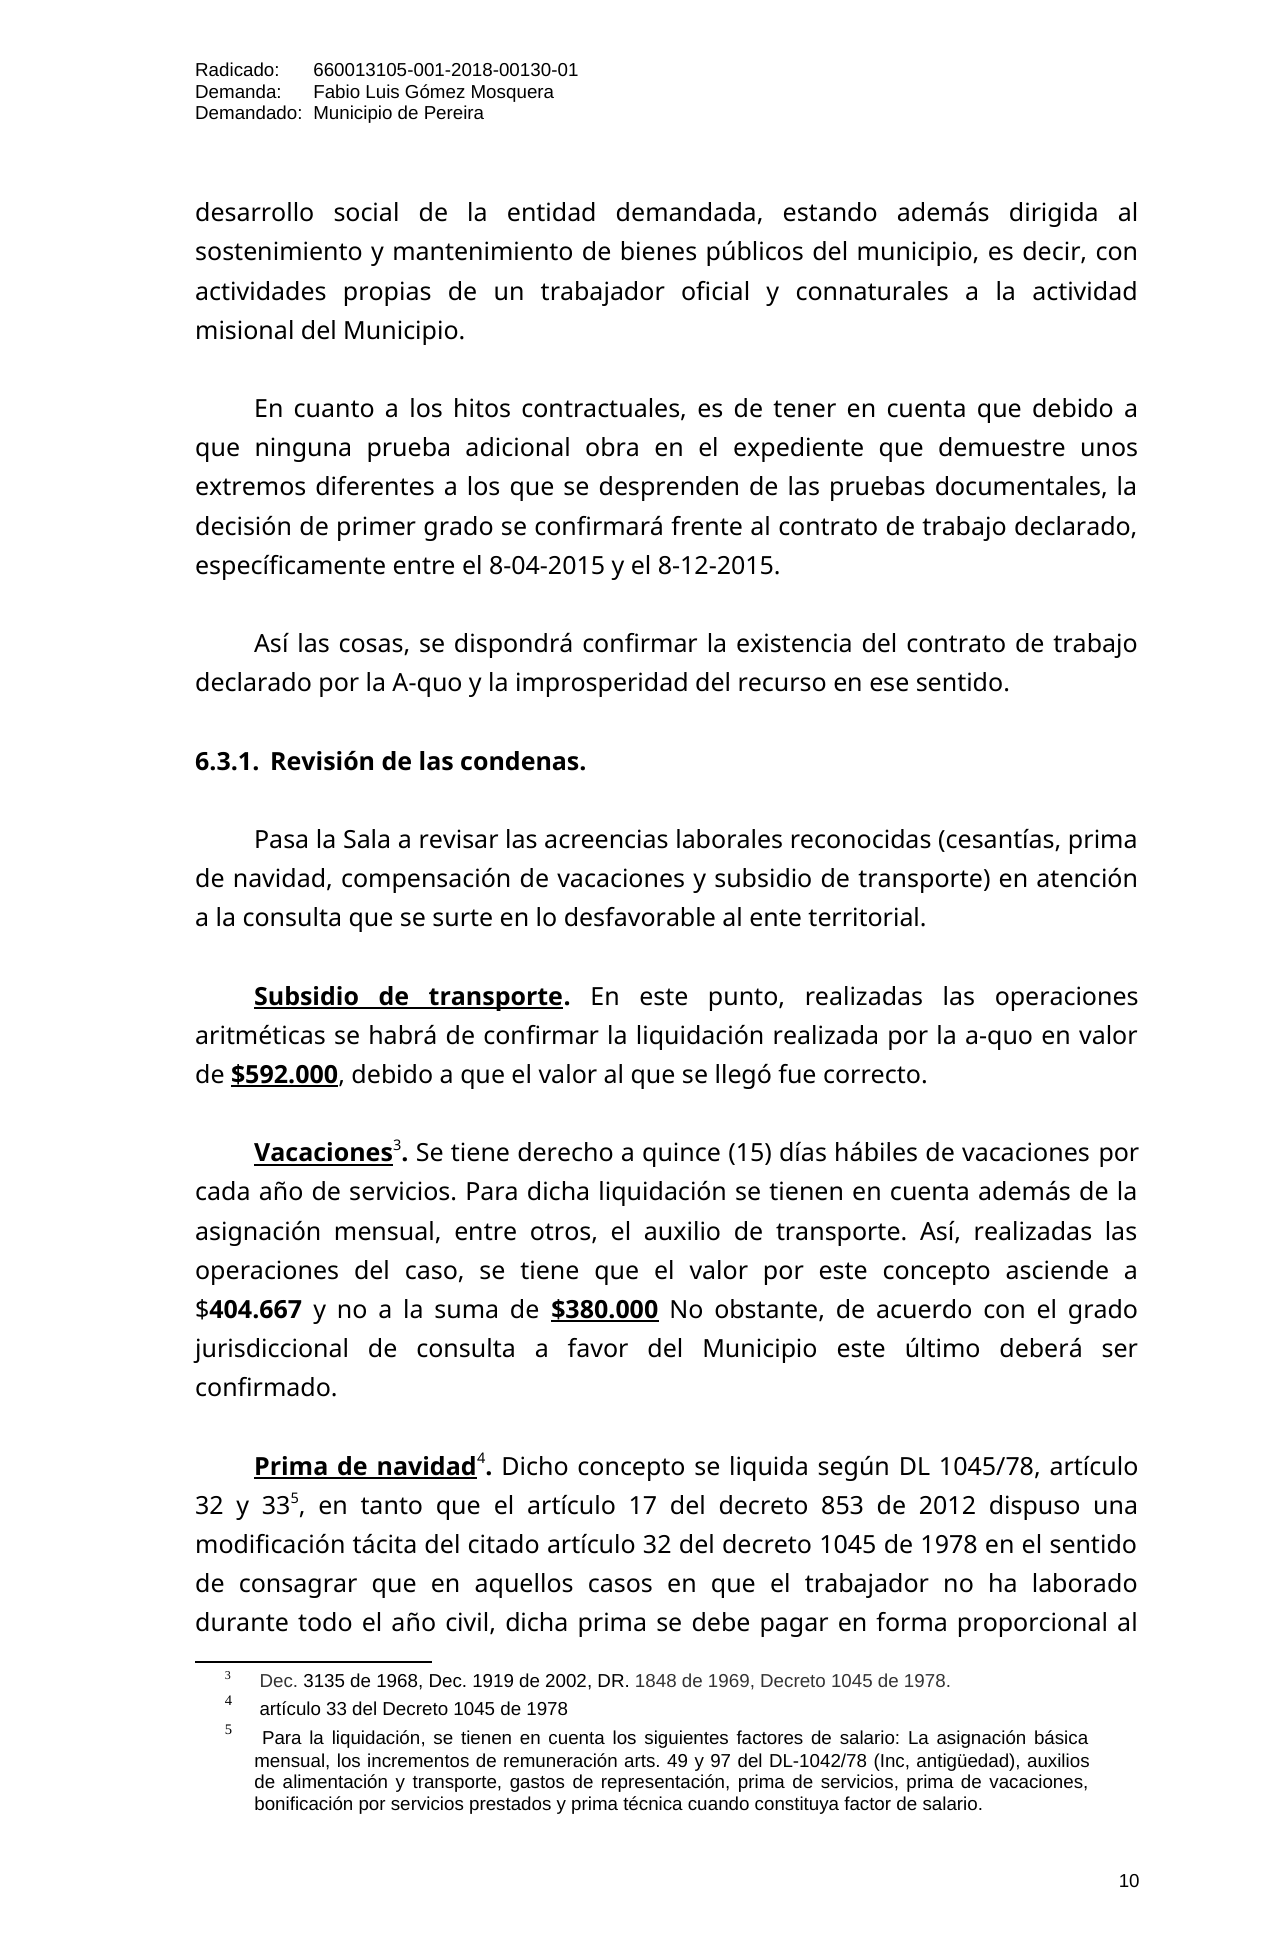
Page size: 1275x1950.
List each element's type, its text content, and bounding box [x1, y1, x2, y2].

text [195, 195, 1139, 346]
text Vacaciones. Se tiene derecho a quince (15) días hábiles de vacaciones por cada año de servicios. Para dicha liquidación se tienen en cuenta además de la asignación mensual, entre otros, el auxilio de transporte. Así, realizadas las operaciones del caso, se tiene que el valor por este concepto asciende a $404.667 y no a la suma de $380.000 No obstante, de acuerdo con el grado jurisdiccional de consulta a favor del Municipio este último deberá ser confirmado. [195, 1135, 1139, 1404]
text Pasa la Sala a revisar las acreencias laborales reconocidas (cesantías, prima de navidad, compensación de vacaciones y subsidio de transporte) en atención a la consulta que se surte en lo desfavorable al ente territorial. [195, 822, 1139, 934]
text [195, 1448, 1139, 1639]
text En cuanto a los hitos contractuales, es de tener en cuenta que debido a que ninguna prueba adicional obra en el expediente que demuestre unos extremos diferentes a los que se desprenden de las pruebas documentales, la decisión de primer grado se confirmará frente al contrato de trabajo declarado, específicamente entre el 8-04-2015 y el 8-12-2015. [195, 391, 1139, 581]
text Subsidio de transporte. En este punto, realizadas las operaciones aritméticas se habrá de confirmar la liquidación realizada por la a-quo en valor de $592.000, debido a que el valor al que se llegó fue correcto. [195, 978, 1139, 1091]
list Revisión de las condenas. [195, 743, 1139, 777]
text Así las cosas, se dispondrá confirmar la existencia del contrato de trabajo declarado por la A-quo y la improsperidad del recurso en ese sentido. [195, 626, 1139, 699]
